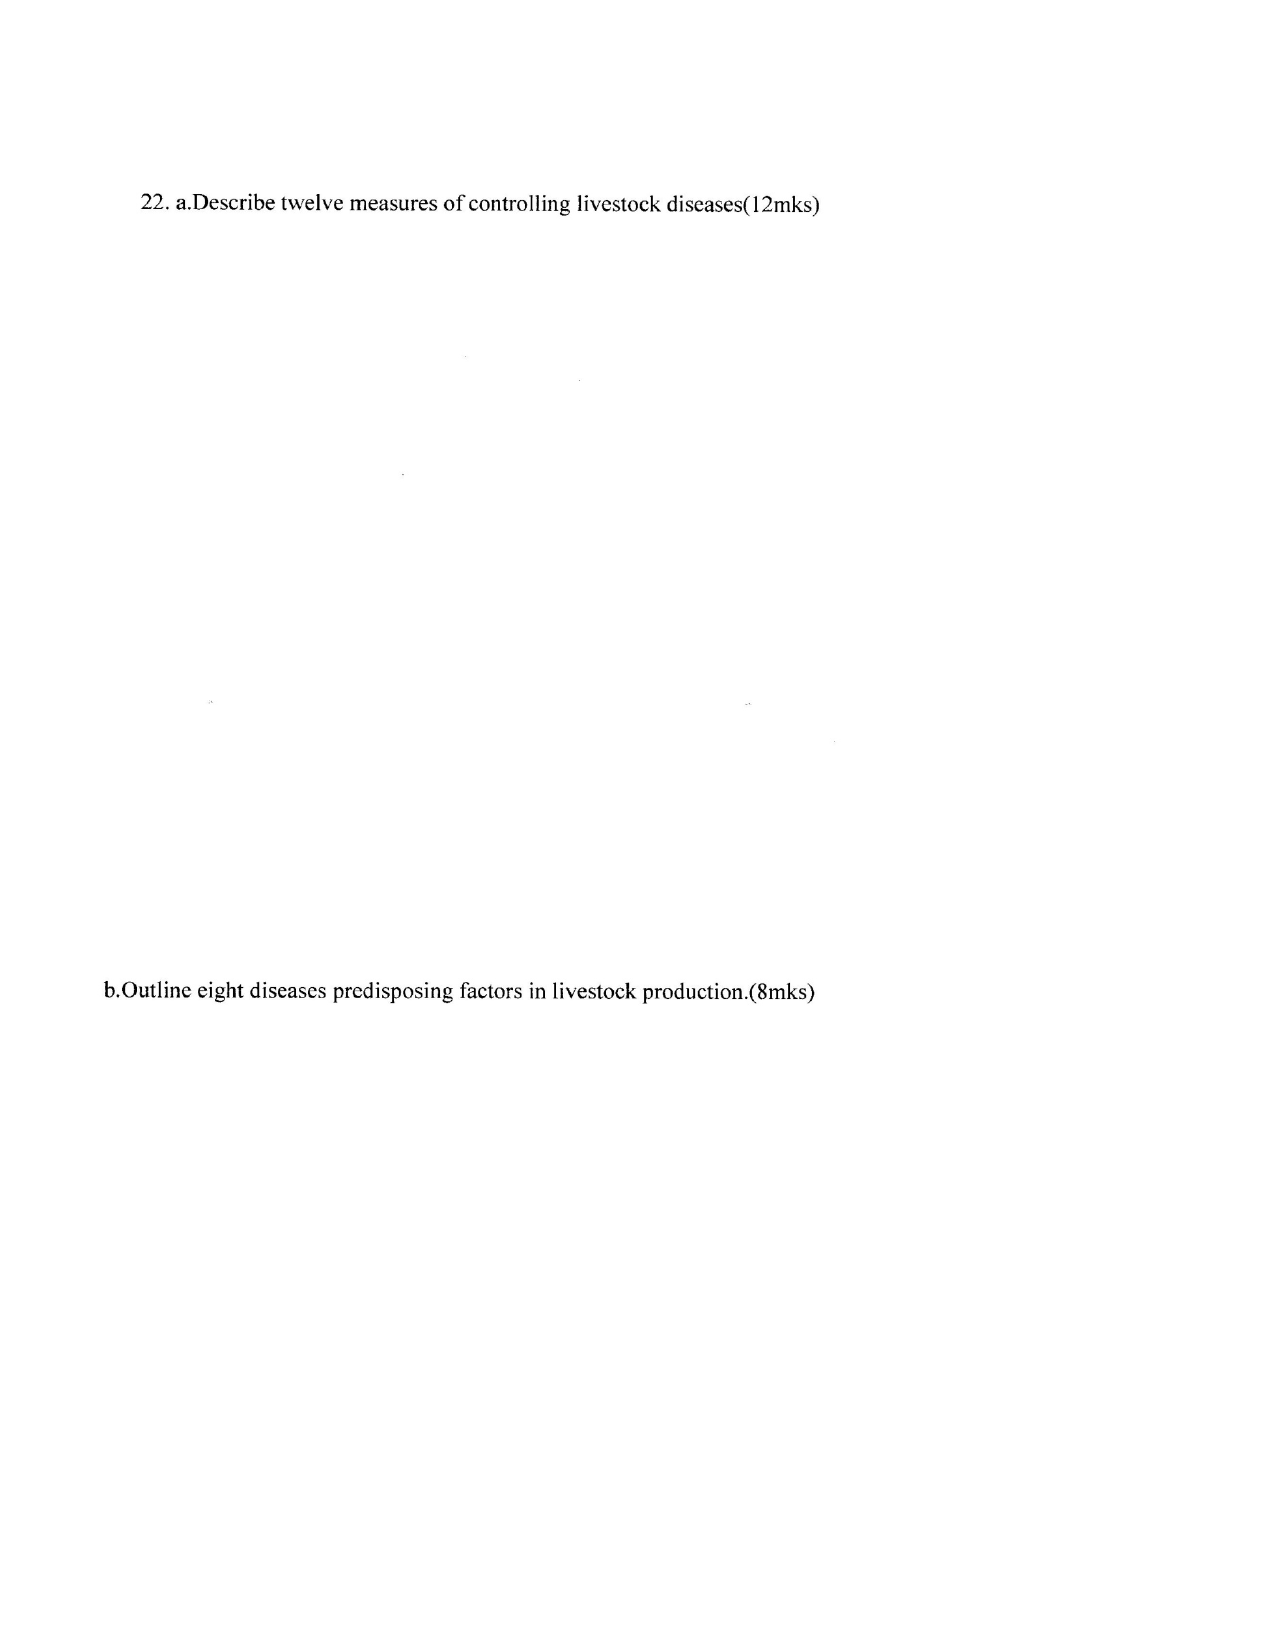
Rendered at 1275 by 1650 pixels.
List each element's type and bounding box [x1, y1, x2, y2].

picture [93, 150, 1100, 1046]
